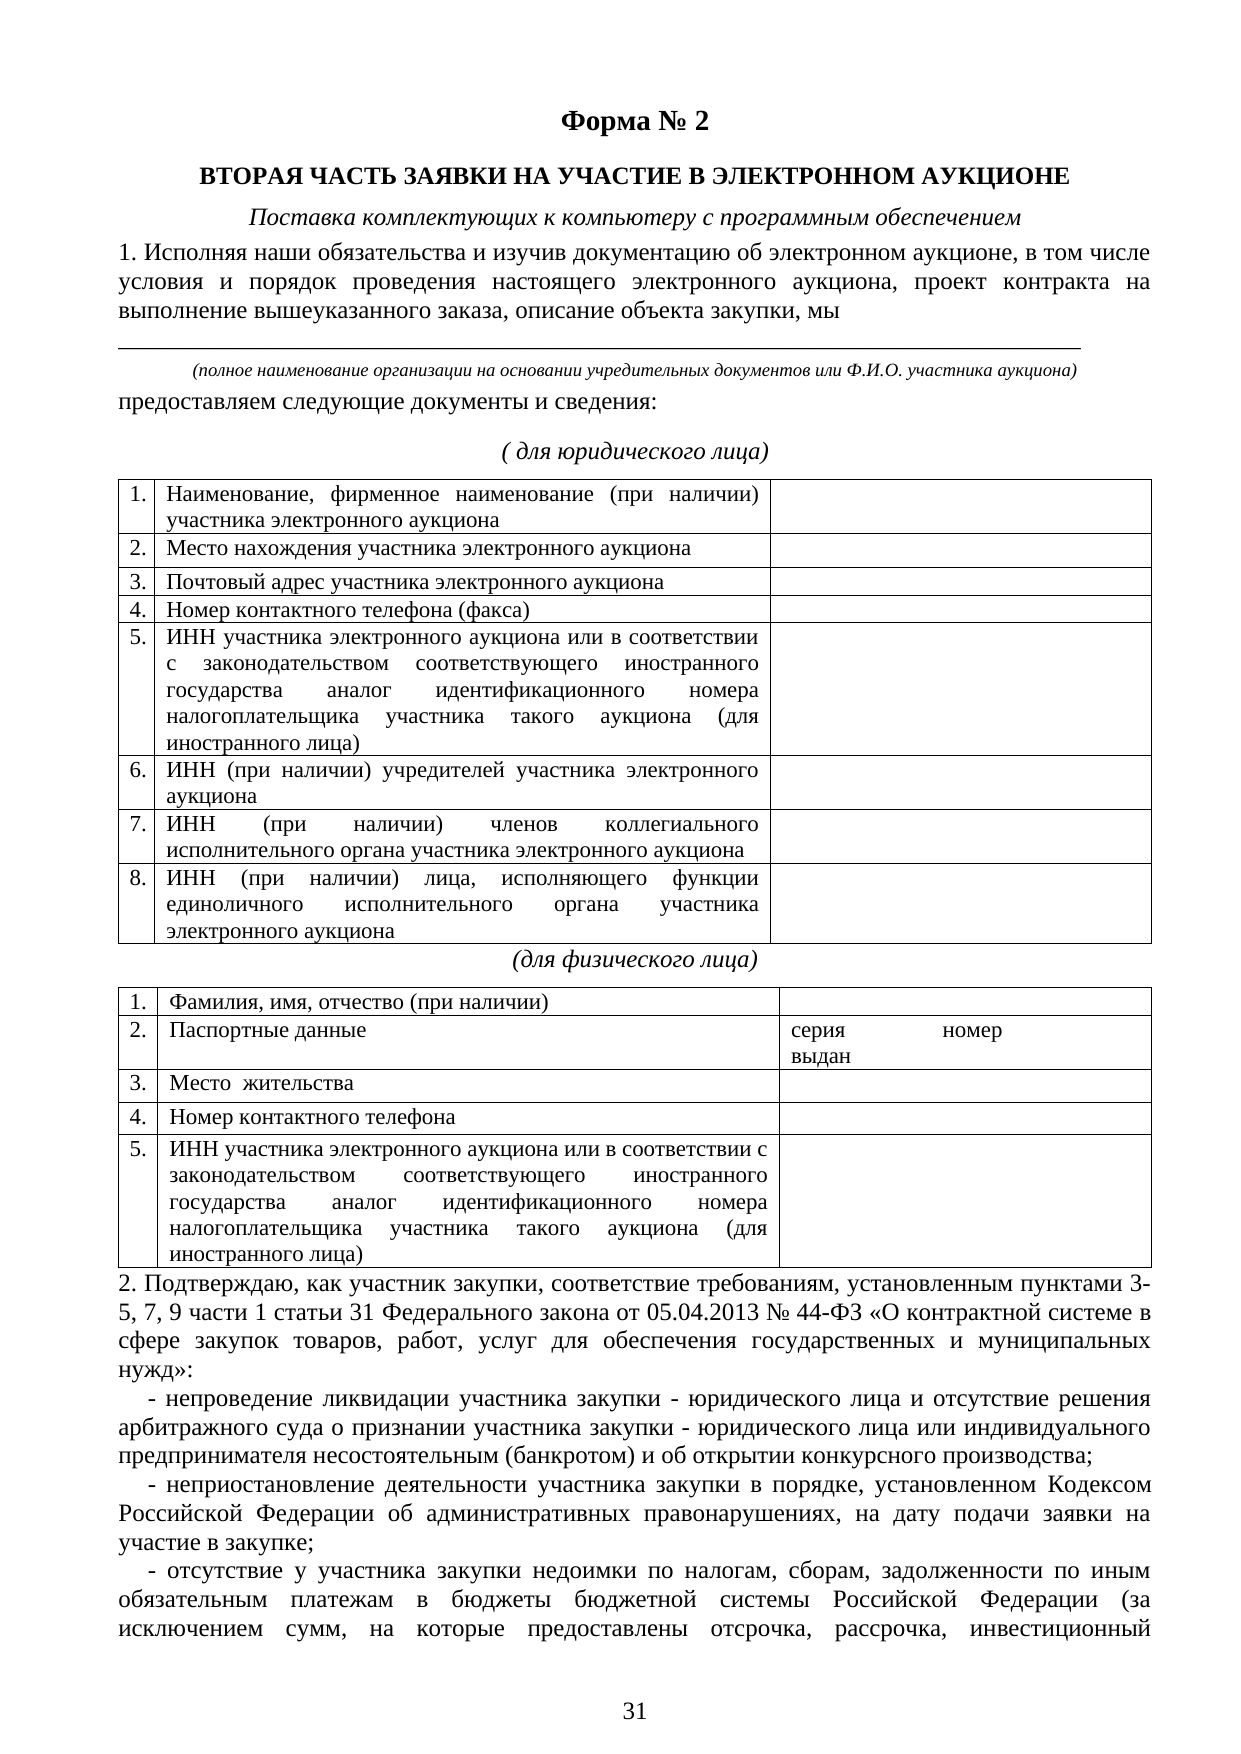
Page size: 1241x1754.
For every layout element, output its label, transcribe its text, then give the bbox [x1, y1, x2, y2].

text 1. Исполняя наши обязательства и изучив документацию об электронном аукционе, в том числе условия и порядок проведения настоящего электронного аукциона, проект контракта на выполнение вышеуказанного заказа, описание объекта закупки, мы [118, 237, 1152, 323]
table_cell 8. [119, 864, 154, 943]
table_cell [771, 534, 1151, 567]
table_cell Паспортные данные [158, 1016, 779, 1068]
text (полное наименование организации на основании учредительных документов или Ф.И.О. участника аукциона) [118, 358, 1152, 380]
text _____________________________________________________________________________ [118, 323, 1152, 352]
table_cell 5. [119, 1135, 157, 1267]
table_cell [771, 756, 1151, 809]
table_cell [780, 1103, 1151, 1134]
text (для физического лица) [118, 944, 1152, 973]
table_cell [771, 810, 1151, 863]
table_header Наименование, фирменное наименование (при наличии) участника электронного аукциона [155, 480, 770, 533]
table_header [780, 988, 1151, 1015]
table_cell Почтовый адрес участника электронного аукциона [155, 568, 770, 595]
text предоставляем следующие документы и сведения: [118, 386, 1152, 415]
table_cell ИНН (при наличии) лица, исполняющего функции единоличного исполнительного органа участника электронного аукциона [155, 864, 770, 943]
table_cell ИНН участника электронного аукциона или в соответствии с законодательством соответствующего иностранного государства аналог идентификационного номера налогоплательщика участника такого аукциона (для иностранного лица) [155, 623, 770, 755]
table_cell 7. [119, 810, 154, 863]
table_cell Место жительства [158, 1070, 779, 1102]
table_cell ИНН (при наличии) учредителей участника электронного аукциона [155, 756, 770, 809]
table_cell 3. [119, 568, 154, 595]
table_cell ИНН (при наличии) членов коллегиального исполнительного органа участника электронного аукциона [155, 810, 770, 863]
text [118, 1555, 1152, 1642]
table_cell [771, 568, 1151, 595]
table_cell [771, 623, 1151, 755]
table_cell ИНН участника электронного аукциона или в соответствии с законодательством соответствующего иностранного государства аналог идентификационного номера налогоплательщика участника такого аукциона (для иностранного лица) [158, 1135, 779, 1267]
table_cell 5. [119, 623, 154, 755]
table_cell 2. [119, 534, 154, 567]
table_header 1. [119, 988, 157, 1015]
table_cell [771, 596, 1151, 622]
text ВТОРАЯ ЧАСТЬ ЗАЯВКИ НА УЧАСТИЕ В ЭЛЕКТРОННОМ АУКЦИОНЕ [118, 161, 1152, 190]
table_cell [780, 1070, 1151, 1102]
table_cell Номер контактного телефона (факса) [155, 596, 770, 622]
text ( для юридического лица) [118, 436, 1152, 464]
table_cell 6. [119, 756, 154, 809]
table_cell Место нахождения участника электронного аукциона [155, 534, 770, 567]
table_cell 3. [119, 1070, 157, 1102]
table_cell Номер контактного телефона [158, 1103, 779, 1134]
table_cell серия номер выдан [780, 1016, 1151, 1068]
table_cell 2. [119, 1016, 157, 1068]
text Поставка комплектующих к компьютеру с программным обеспечением [118, 202, 1152, 231]
table_header 1. [119, 480, 154, 533]
table_header [771, 480, 1151, 533]
text - непроведение ликвидации участника закупки - юридического лица и отсутствие решения арбитражного суда о признании участника закупки - юридического лица или индивидуального предпринимателя несостоятельным (банкротом) и об открытии конкурсного производства; [118, 1383, 1152, 1469]
table_cell 4. [119, 596, 154, 622]
table_cell [771, 864, 1151, 943]
table_header Фамилия, имя, отчество (при наличии) [158, 988, 779, 1015]
table_cell [780, 1135, 1151, 1267]
table_cell 4. [119, 1103, 157, 1134]
text Форма № 2 [118, 103, 1152, 137]
text - неприостановление деятельности участника закупки в порядке, установленном Кодексом Российской Федерации об административных правонарушениях, на дату подачи заявки на участие в закупке; [118, 1469, 1152, 1555]
text 2. Подтверждаю, как участник закупки, соответствие требованиям, установленным пунктами 3-5, 7, 9 части 1 статьи 31 Федерального закона от 05.04.2013 № 44-ФЗ «О контрактной системе в сфере закупок товаров, работ, услуг для обеспечения государственных и муниципальных нужд»: [118, 1268, 1152, 1383]
